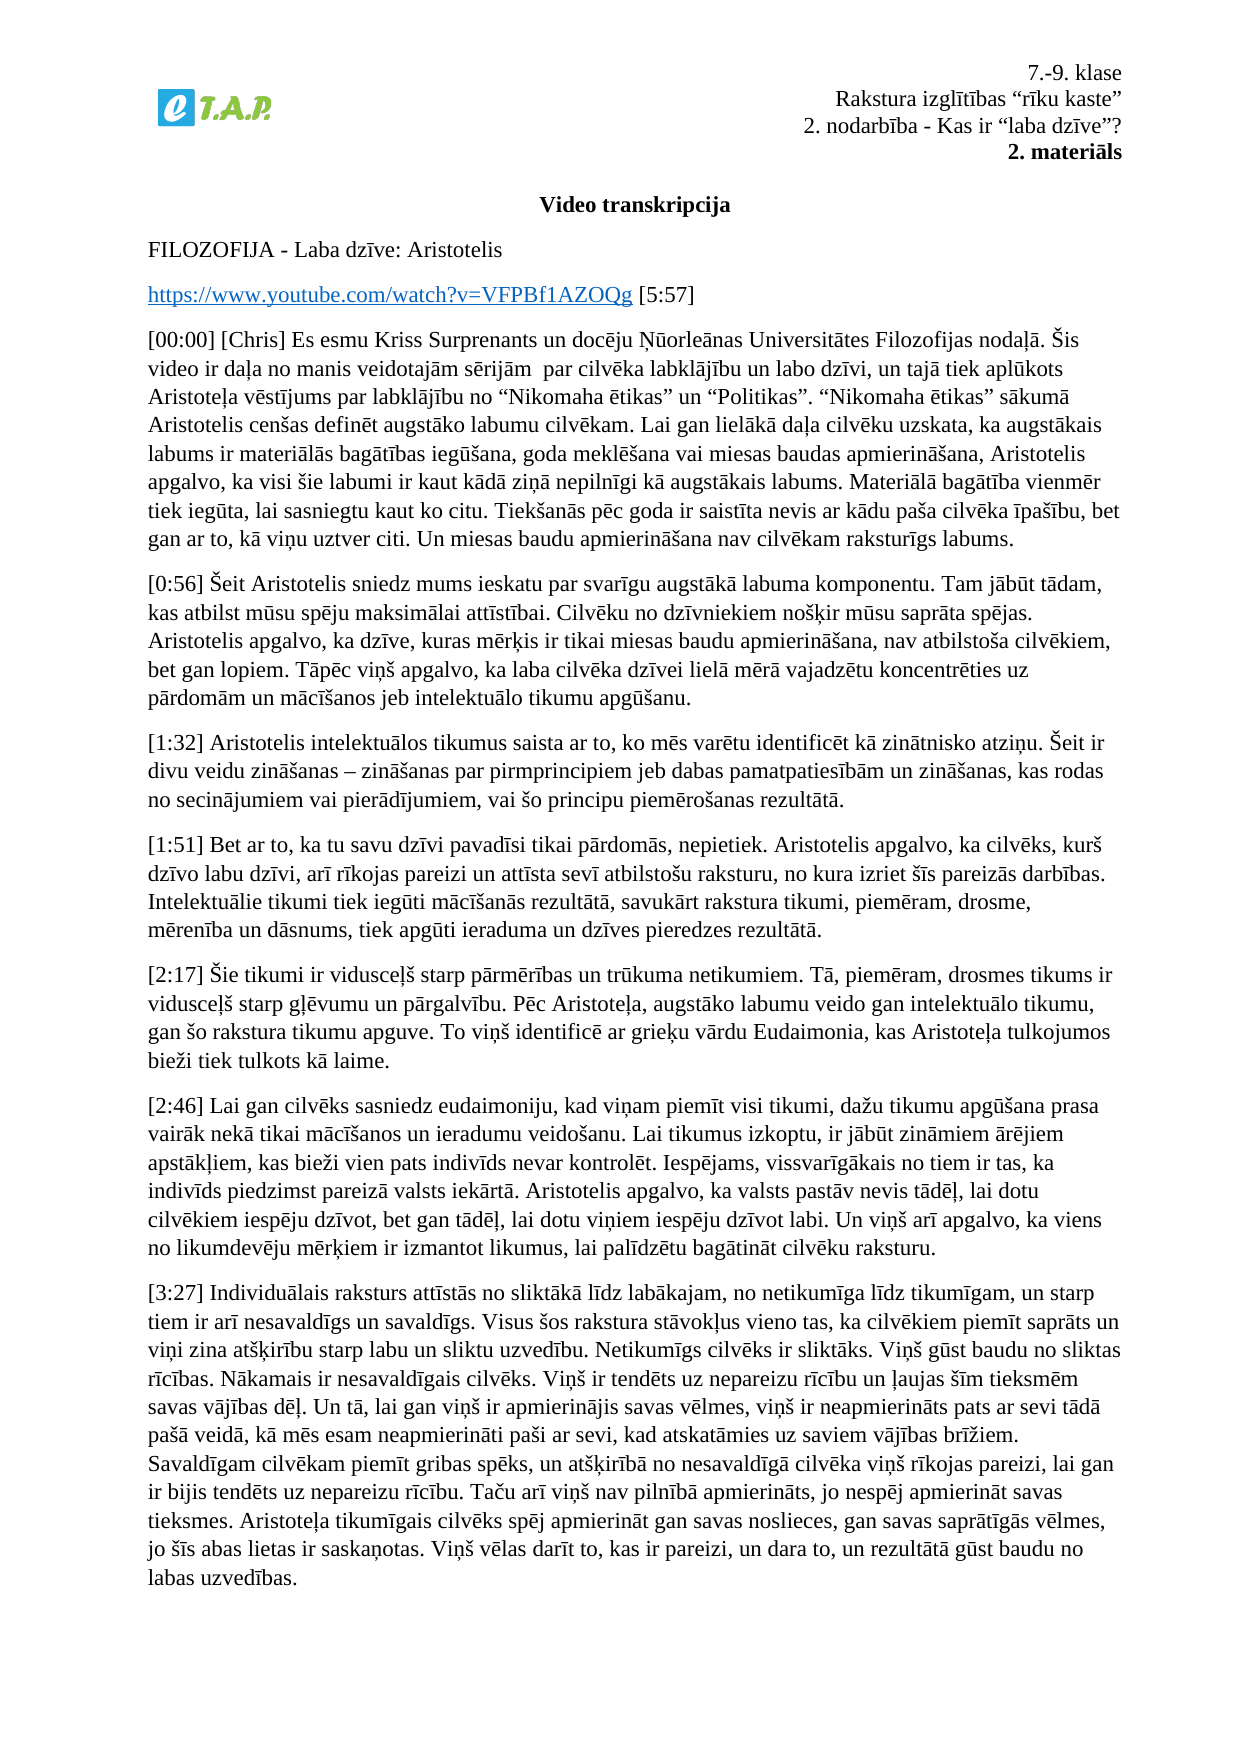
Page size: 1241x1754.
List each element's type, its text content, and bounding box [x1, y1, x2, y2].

text [00:00] [Chris] Es esmu Kriss Surprenants un docēju Ņūorleānas Universitātes Filozofijas nodaļā. Šis video ir daļa no manis veidotajām sērijām par cilvēka labklājību un labo dzīvi, un tajā tiek aplūkots Aristoteļa vēstījums par labklājību no “Nikomaha ētikas” un “Politikas”. “Nikomaha ētikas” sākumā Aristotelis cenšas definēt augstāko labumu cilvēkam. Lai gan lielākā daļa cilvēku uzskata, ka augstākais labums ir materiālās bagātības iegūšana, goda meklēšana vai miesas baudas apmierināšana, Aristotelis apgalvo, ka visi šie labumi ir kaut kādā ziņā nepilnīgi kā augstākais labums. Materiālā bagātība vienmēr tiek iegūta, lai sasniegtu kaut ko citu. Tiekšanās pēc goda ir saistīta nevis ar kādu paša cilvēka īpašību, bet gan ar to, kā viņu uztver citi. Un miesas baudu apmierināšana nav cilvēkam raksturīgs labums. [148, 326, 1122, 552]
text [3:27] Individuālais raksturs attīstās no sliktākā līdz labākajam, no netikumīga līdz tikumīgam, un starp tiem ir arī nesavaldīgs un savaldīgs. Visus šos rakstura stāvokļus vieno tas, ka cilvēkiem piemīt saprāts un viņi zina atšķirību starp labu un sliktu uzvedību. Netikumīgs cilvēks ir sliktāks. Viņš gūst baudu no sliktas rīcības. Nākamais ir nesavaldīgais cilvēks. Viņš ir tendēts uz nepareizu rīcību un ļaujas šīm tieksmēm savas vājības dēļ. Un tā, lai gan viņš ir apmierinājis savas vēlmes, viņš ir neapmierināts pats ar sevi tādā pašā veidā, kā mēs esam neapmierināti paši ar sevi, kad atskatāmies uz saviem vājības brīžiem. Savaldīgam cilvēkam piemīt gribas spēks, un atšķirībā no nesavaldīgā cilvēka viņš rīkojas pareizi, lai gan ir bijis tendēts uz nepareizu rīcību. Taču arī viņš nav pilnībā apmierināts, jo nespēj apmierināt savas tieksmes. Aristoteļa tikumīgais cilvēks spēj apmierināt gan savas noslieces, gan savas saprātīgās vēlmes, jo šīs abas lietas ir saskaņotas. Viņš vēlas darīt to, kas ir pareizi, un dara to, un rezultātā gūst baudu no labas uzvedības. [148, 1279, 1122, 1590]
text https://www.youtube.com/watch?v=VFPBf1AZOQg [5:57] [148, 281, 1122, 307]
picture [147, 79, 279, 135]
text [1:51] Bet ar to, ka tu savu dzīvi pavadīsi tikai pārdomās, nepietiek. Aristotelis apgalvo, ka cilvēks, kurš dzīvo labu dzīvi, arī rīkojas pareizi un attīsta sevī atbilstošu raksturu, no kura izriet šīs pareizās darbības. Intelektuālie tikumi tiek iegūti mācīšanās rezultātā, savukārt rakstura tikumi, piemēram, drosme, mērenība un dāsnums, tiek apgūti ieraduma un dzīves pieredzes rezultātā. [148, 831, 1122, 943]
text Video transkripcija [148, 191, 1122, 217]
text FILOZOFIJA - Laba dzīve: Aristotelis [148, 236, 1122, 262]
text [0:56] Šeit Aristotelis sniedz mums ieskatu par svarīgu augstākā labuma komponentu. Tam jābūt tādam, kas atbilst mūsu spēju maksimālai attīstībai. Cilvēku no dzīvniekiem nošķir mūsu saprāta spējas. Aristotelis apgalvo, ka dzīve, kuras mērķis ir tikai miesas baudu apmierināšana, nav atbilstoša cilvēkiem, bet gan lopiem. Tāpēc viņš apgalvo, ka laba cilvēka dzīvei lielā mērā vajadzētu koncentrēties uz pārdomām un mācīšanos jeb intelektuālo tikumu apgūšanu. [148, 570, 1122, 710]
text [1:32] Aristotelis intelektuālos tikumus saista ar to, ko mēs varētu identificēt kā zinātnisko atziņu. Šeit ir divu veidu zināšanas – zināšanas par pirmprincipiem jeb dabas pamatpatiesībām un zināšanas, kas rodas no secinājumiem vai pierādījumiem, vai šo principu piemērošanas rezultātā. [148, 729, 1122, 812]
text [2:46] Lai gan cilvēks sasniedz eudaimoniju, kad viņam piemīt visi tikumi, dažu tikumu apgūšana prasa vairāk nekā tikai mācīšanos un ieradumu veidošanu. Lai tikumus izkoptu, ir jābūt zināmiem ārējiem apstākļiem, kas bieži vien pats indivīds nevar kontrolēt. Iespējams, vissvarīgākais no tiem ir tas, ka indivīds piedzimst pareizā valsts iekārtā. Aristotelis apgalvo, ka valsts pastāv nevis tādēļ, lai dotu cilvēkiem iespēju dzīvot, bet gan tādēļ, lai dotu viņiem iespēju dzīvot labi. Un viņš arī apgalvo, ka viens no likumdevēju mērķiem ir izmantot likumus, lai palīdzētu bagātināt cilvēku raksturu. [148, 1092, 1122, 1261]
text [2:17] Šie tikumi ir vidusceļš starp pārmērības un trūkuma netikumiem. Tā, piemēram, drosmes tikums ir vidusceļš starp gļēvumu un pārgalvību. Pēc Aristoteļa, augstāko labumu veido gan intelektuālo tikumu, gan šo rakstura tikumu apguve. To viņš identificē ar grieķu vārdu Eudaimonia, kas Aristoteļa tulkojumos bieži tiek tulkots kā laime. [148, 962, 1122, 1073]
